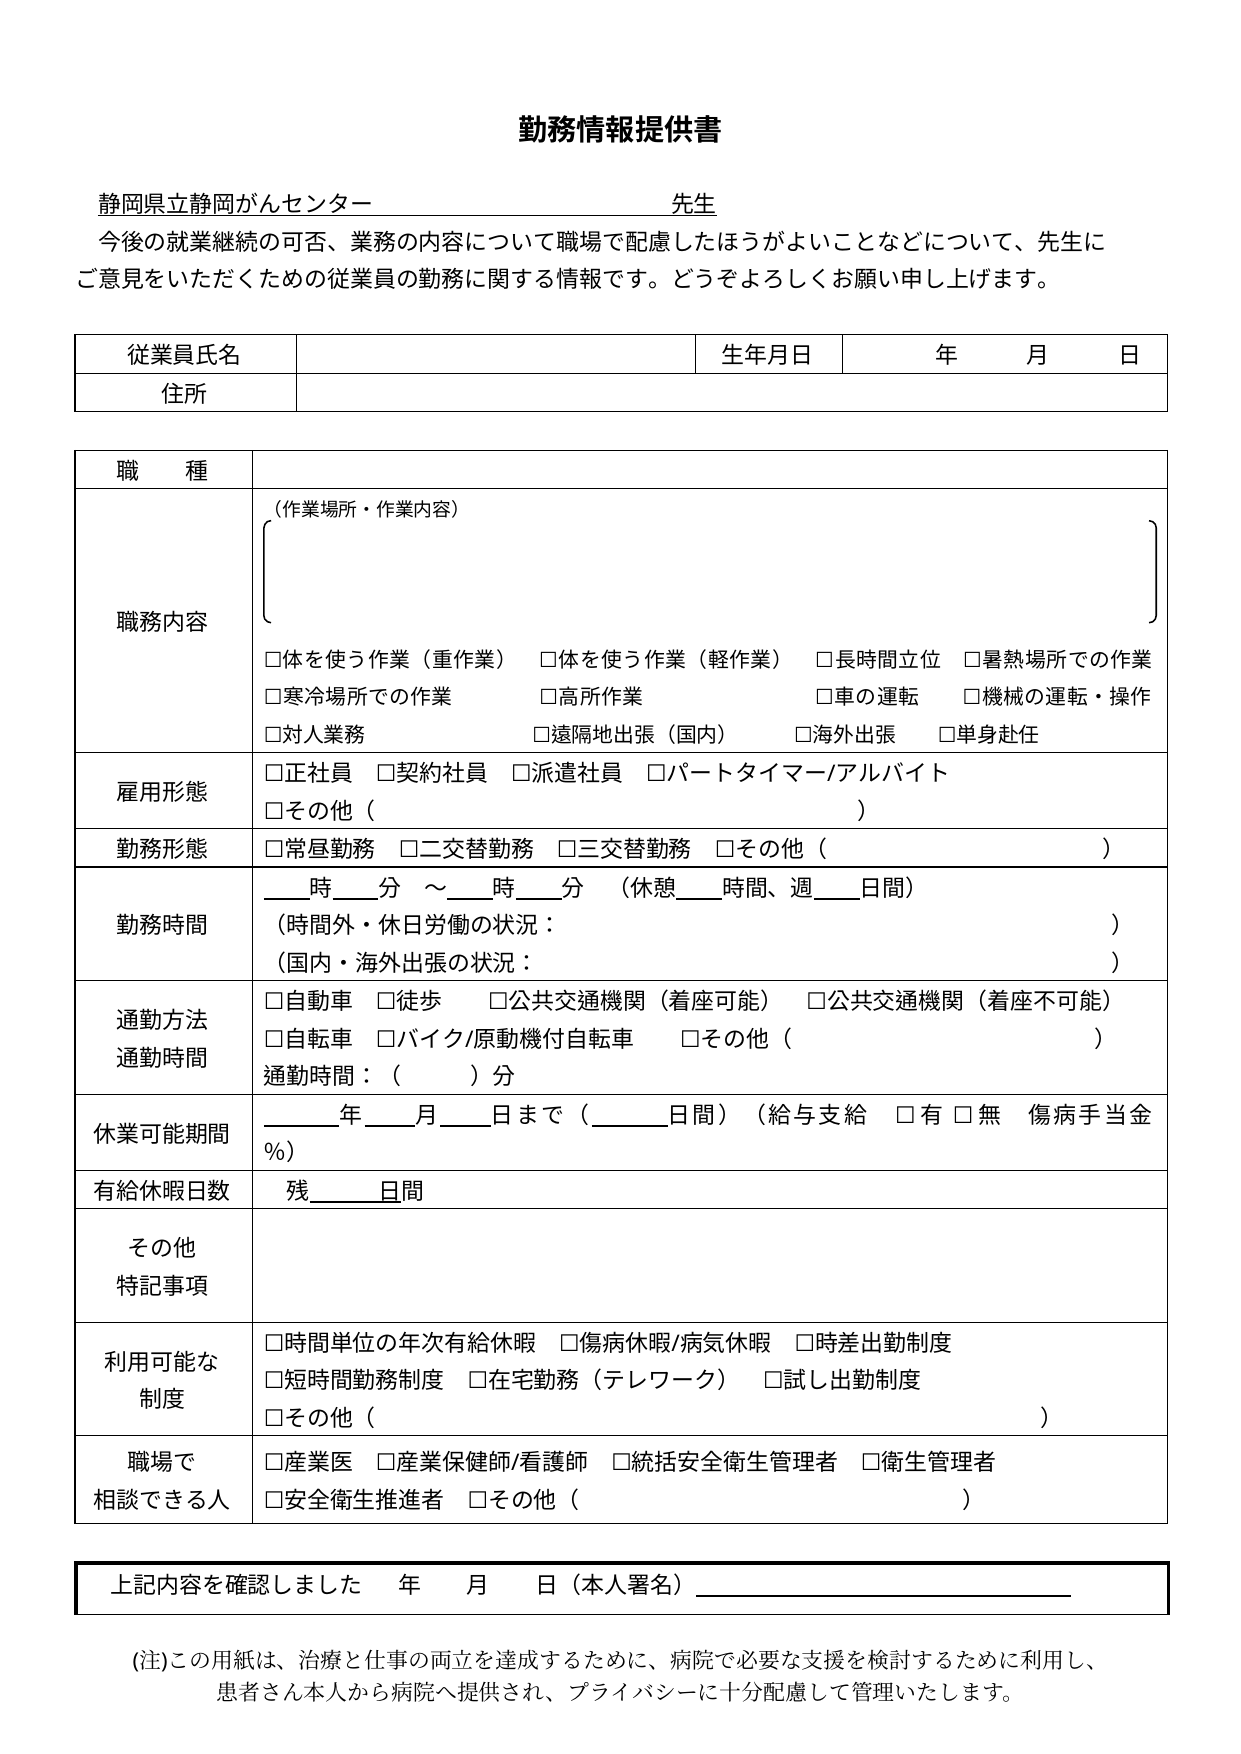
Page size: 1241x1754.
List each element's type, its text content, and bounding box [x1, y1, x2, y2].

table_cell 常昼勤務 二交替勤務 三交替勤務 その他（ ） [253, 829, 1167, 866]
table_header [297, 335, 695, 373]
list 今後の就業継続の可否、業務の内容について職場で配慮したほうがよいことなどについて、先生に [75, 222, 1165, 259]
table_cell 勤務形態 [76, 829, 252, 866]
table_header 生年月日 [696, 335, 842, 373]
table_cell 有給休暇日数 [76, 1171, 252, 1208]
table_cell 住所 [76, 374, 296, 411]
table_header 年 月 日 [843, 335, 1167, 373]
table_cell 時間単位の年次有給休暇 傷病休暇/病気休暇 時差出勤制度 短時間勤務制度 在宅勤務（テレワーク） 試し出勤制度 その他（ ） [253, 1323, 1167, 1435]
table_cell 雇用形態 [76, 753, 252, 828]
table_cell 勤務時間 [76, 868, 252, 980]
table_cell 時 分 ～ 時 分 （休憩 時間、週 日間） （時間外・休日労働の状況： ） （国内・海外出張の状況： ） [253, 868, 1167, 980]
table_cell その他 特記事項 [76, 1209, 252, 1322]
table_header [253, 451, 1167, 488]
list 静岡県立静岡がんセンター 先生 [75, 184, 1165, 222]
table_cell （作業場所・作業内容） 体を使う作業（重作業） 体を使う作業（軽作業） 長時間立位 暑熱場所での作業 寒冷場所での作業 高所作業 車の運転 機械の運転・操作 対人業務 遠隔地出張（国内） 海外出張 単身赴任 [253, 489, 1167, 752]
table_cell 残 日間 [253, 1171, 1167, 1208]
table_cell [297, 374, 1167, 411]
table_header 従業員氏名 [76, 335, 296, 373]
table_cell 自動車 徒歩 公共交通機関（着座可能） 公共交通機関（着座不可能） 自転車 バイク/原動機付自転車 その他（ ） 通勤時間：（ ）分 [253, 981, 1167, 1093]
table_cell 正社員 契約社員 派遣社員 パートタイマー/アルバイト その他（ ） [253, 753, 1167, 828]
table_header 職 種 [76, 451, 252, 488]
text 勤務情報提供書 [75, 90, 1165, 165]
table_cell 職場で 相談できる人 [76, 1436, 252, 1523]
list ご意見をいただくための従業員の勤務に関する情報です。どうぞよろしくお願い申し上げます。 [75, 259, 1165, 297]
table_cell [253, 1209, 1167, 1322]
table_header 上記内容を確認しました 年 月 日（本人署名） [78, 1565, 1167, 1614]
table_cell 休業可能期間 [76, 1095, 252, 1169]
table_cell 産業医 産業保健師/看護師 統括安全衛生管理者 衛生管理者 安全衛生推進者 その他（ ） [253, 1436, 1167, 1523]
table_cell 職務内容 [76, 489, 252, 752]
table_cell 利用可能な 制度 [76, 1323, 252, 1435]
table_cell 通勤方法 通勤時間 [76, 981, 252, 1093]
table_cell 年 月 日まで（ 日間）（給与支給 有 無 傷病手当金 ％） [253, 1095, 1167, 1169]
